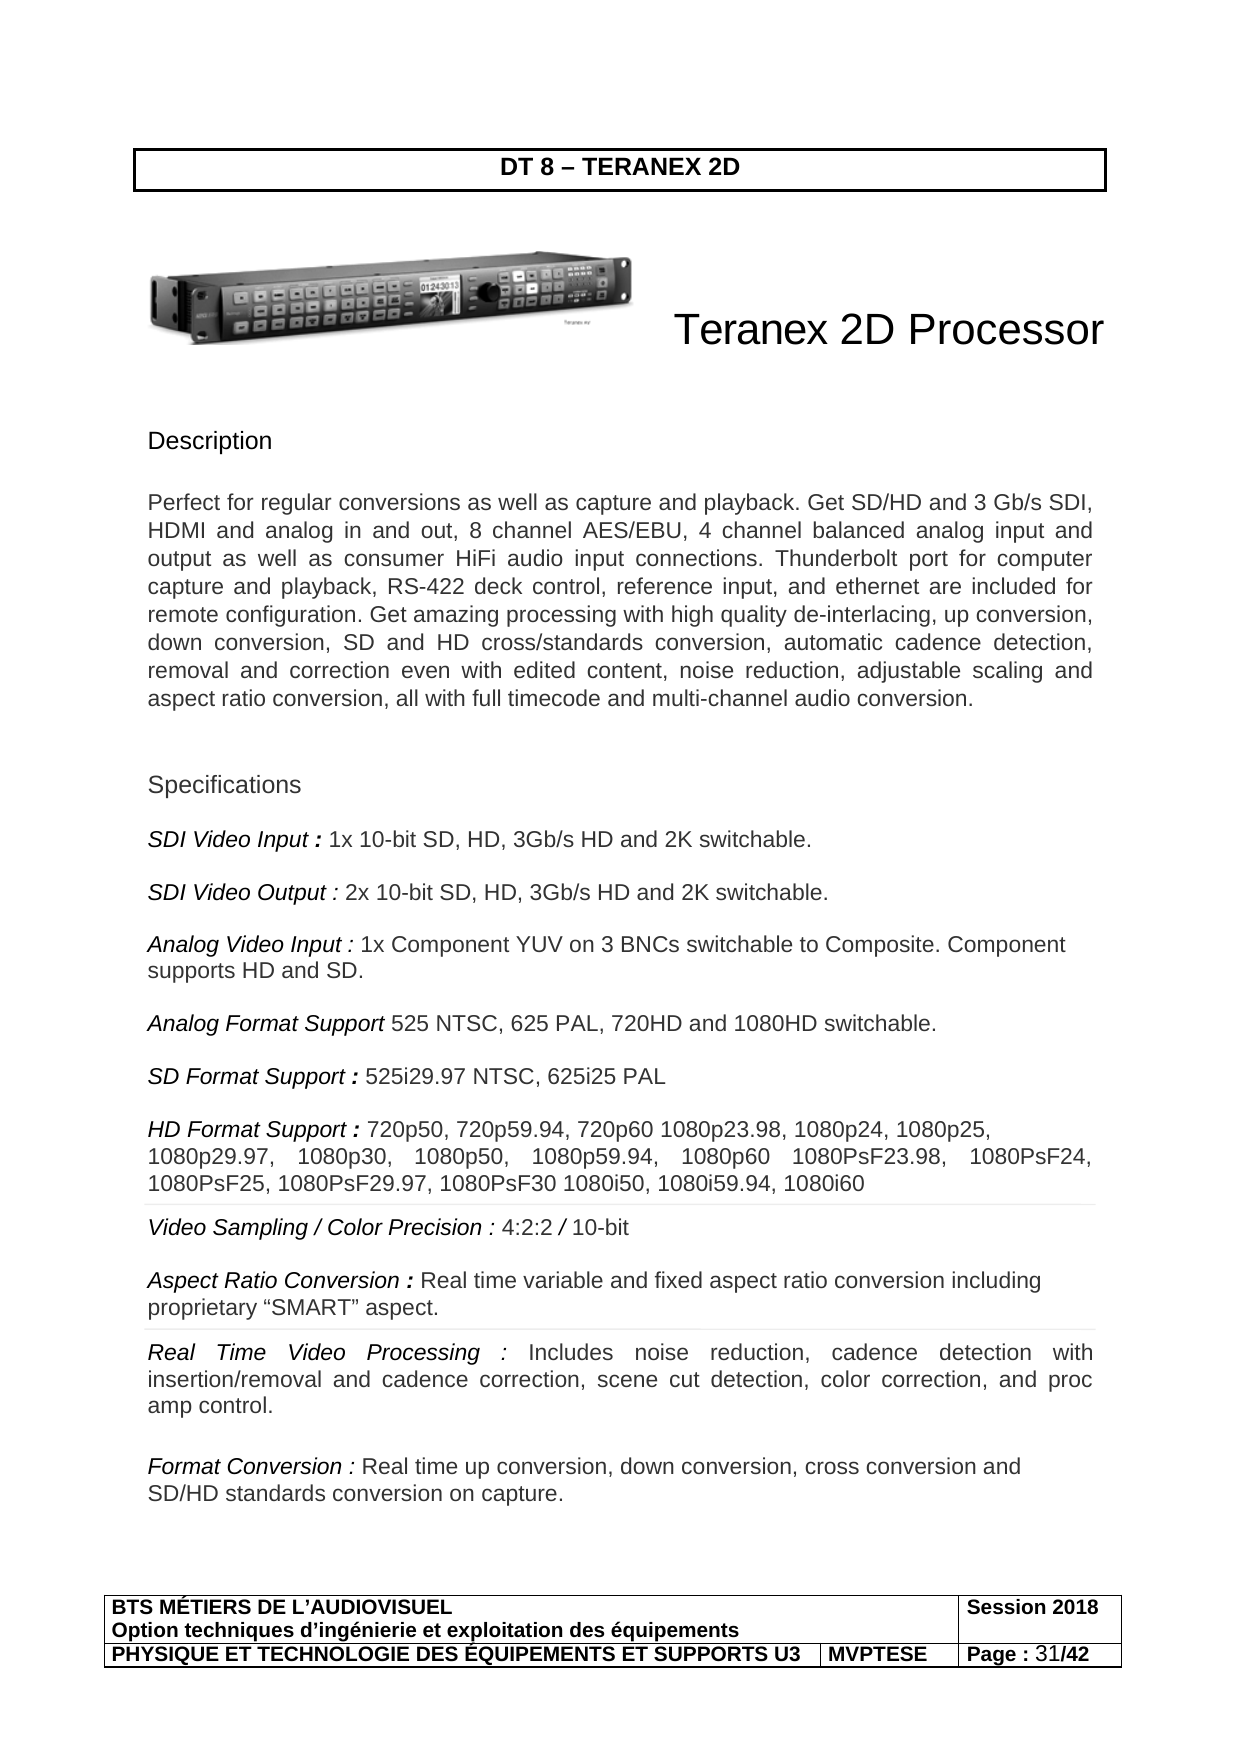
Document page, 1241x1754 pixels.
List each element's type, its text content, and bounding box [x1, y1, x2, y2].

text Analog Video Input : 1x Component YUV on 3 BNCs switchable to Composite. Component supports HD and SD. [147, 931, 1077, 984]
text Aspect Ratio Conversion : Real time variable and fixed aspect ratio conversion including proprietary “SMART” aspect. [147, 1267, 1077, 1320]
text Description [147, 426, 1157, 455]
text Teranex 2D Processor [673, 304, 1157, 354]
text Specifications [147, 770, 1157, 799]
text Format Conversion : Real time up conversion, down conversion, cross conversion and SD/HD standards conversion on capture. [147, 1453, 1077, 1506]
text Video Sampling / Color Precision : 4:2:2 / 10-bit [147, 1203, 1157, 1241]
text Perfect for regular conversions as well as capture and playback. Get SD/HD and 3 Gb/s SDI, HDMI and analog in and out, 8 channel AES/EBU, 4 channel balanced analog input and output as well as consumer HiFi audio input connections. Thunderbolt port for computer capture and playback, RS-422 deck control, reference input, and ethernet are included for remote configuration. Get amazing processing with high quality de-interlacing, up conversion, down conversion, SD and HD cross/standards conversion, automatic cadence detection, removal and correction even with edited content, noise reduction, adjustable scaling and aspect ratio conversion, all with full timecode and multi-channel audio conversion. [147, 489, 1094, 711]
text HD Format Support : 720p50, 720p59.94, 720p60 1080p23.98, 1080p24, 1080p25, 1080p29.97, 1080p30, 1080p50, 1080p59.94, 1080p60 1080PsF23.98, 1080PsF24, [147, 1116, 1093, 1169]
picture [147, 251, 634, 345]
text Analog Format Support 525 NTSC, 625 PAL, 720HD and 1080HD switchable. [147, 1010, 1157, 1037]
text SD Format Support : 525i29.97 NTSC, 625i25 PAL [147, 1063, 1157, 1089]
text SDI Video Output : 2x 10-bit SD, HD, 3Gb/s HD and 2K switchable. [147, 878, 1157, 905]
text SDI Video Input : 1x 10-bit SD, HD, 3Gb/s HD and 2K switchable. [147, 826, 1157, 852]
text Real Time Video Processing : Includes noise reduction, cadence detection with insertion/removal and cadence correction, scene cut detection, color correction, and proc amp control. [147, 1330, 1094, 1418]
text 1080PsF25, 1080PsF29.97, 1080PsF30 1080i50, 1080i59.94, 1080i60 [147, 1169, 1157, 1196]
